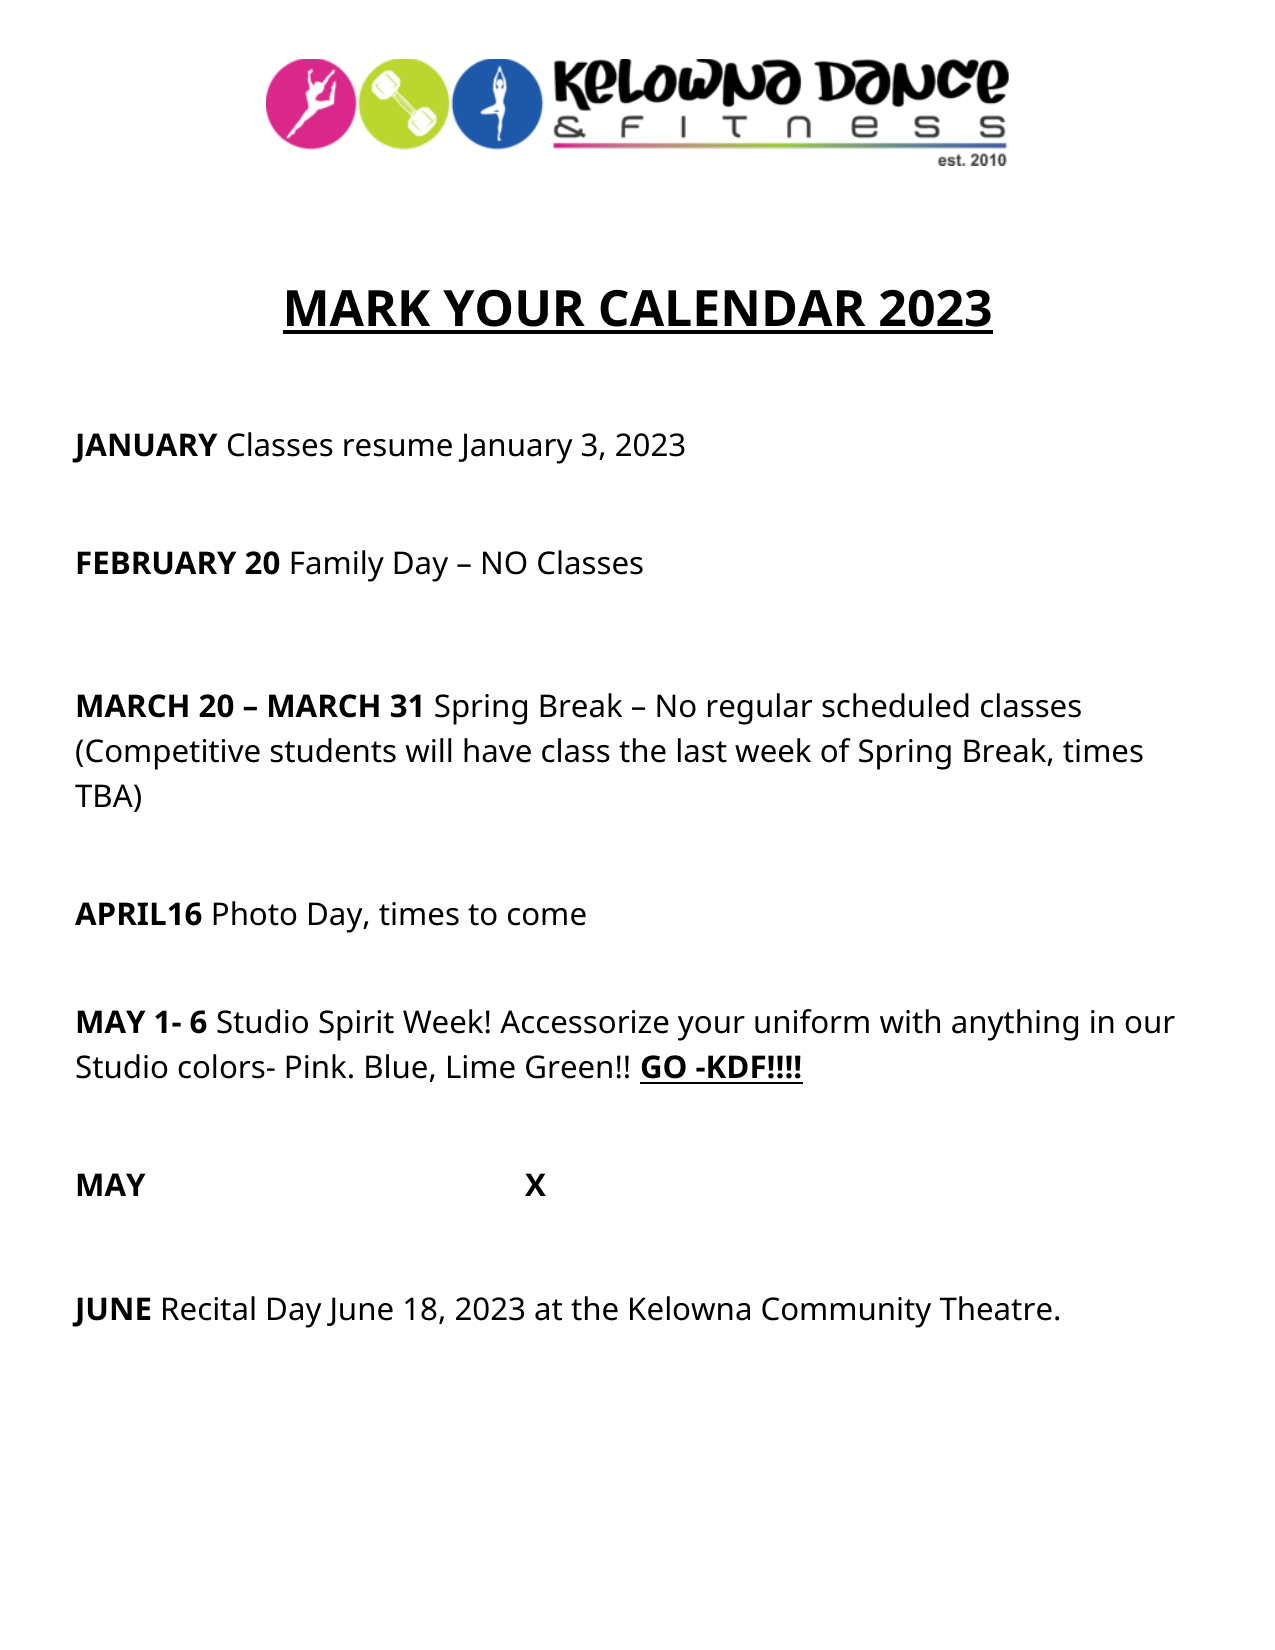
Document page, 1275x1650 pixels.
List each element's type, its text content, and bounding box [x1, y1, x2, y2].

text MARK YOUR CALENDAR 2023 [75, 272, 1200, 341]
picture [266, 59, 1009, 166]
text JANUARY Classes resume January 3, 2023 [75, 423, 1200, 466]
text JUNE Recital Day June 18, 2023 at the Kelowna Community Theatre. [75, 1287, 1200, 1329]
text MARCH 20 – MARCH 31 Spring Break – No regular scheduled classes (Competitive students will have class the last week of Spring Break, times TBA) [75, 684, 1200, 817]
text MAY X [75, 1163, 1200, 1206]
text FEBRUARY 20 Family Day – NO Classes [75, 541, 1200, 583]
text APRIL16 Photo Day, times to come [75, 891, 1200, 934]
text MAY 1- 6 Studio Spirit Week! Accessorize your uniform with anything in our Studio colors- Pink. Blue, Lime Green!! GO -KDF!!!! [75, 1000, 1200, 1088]
